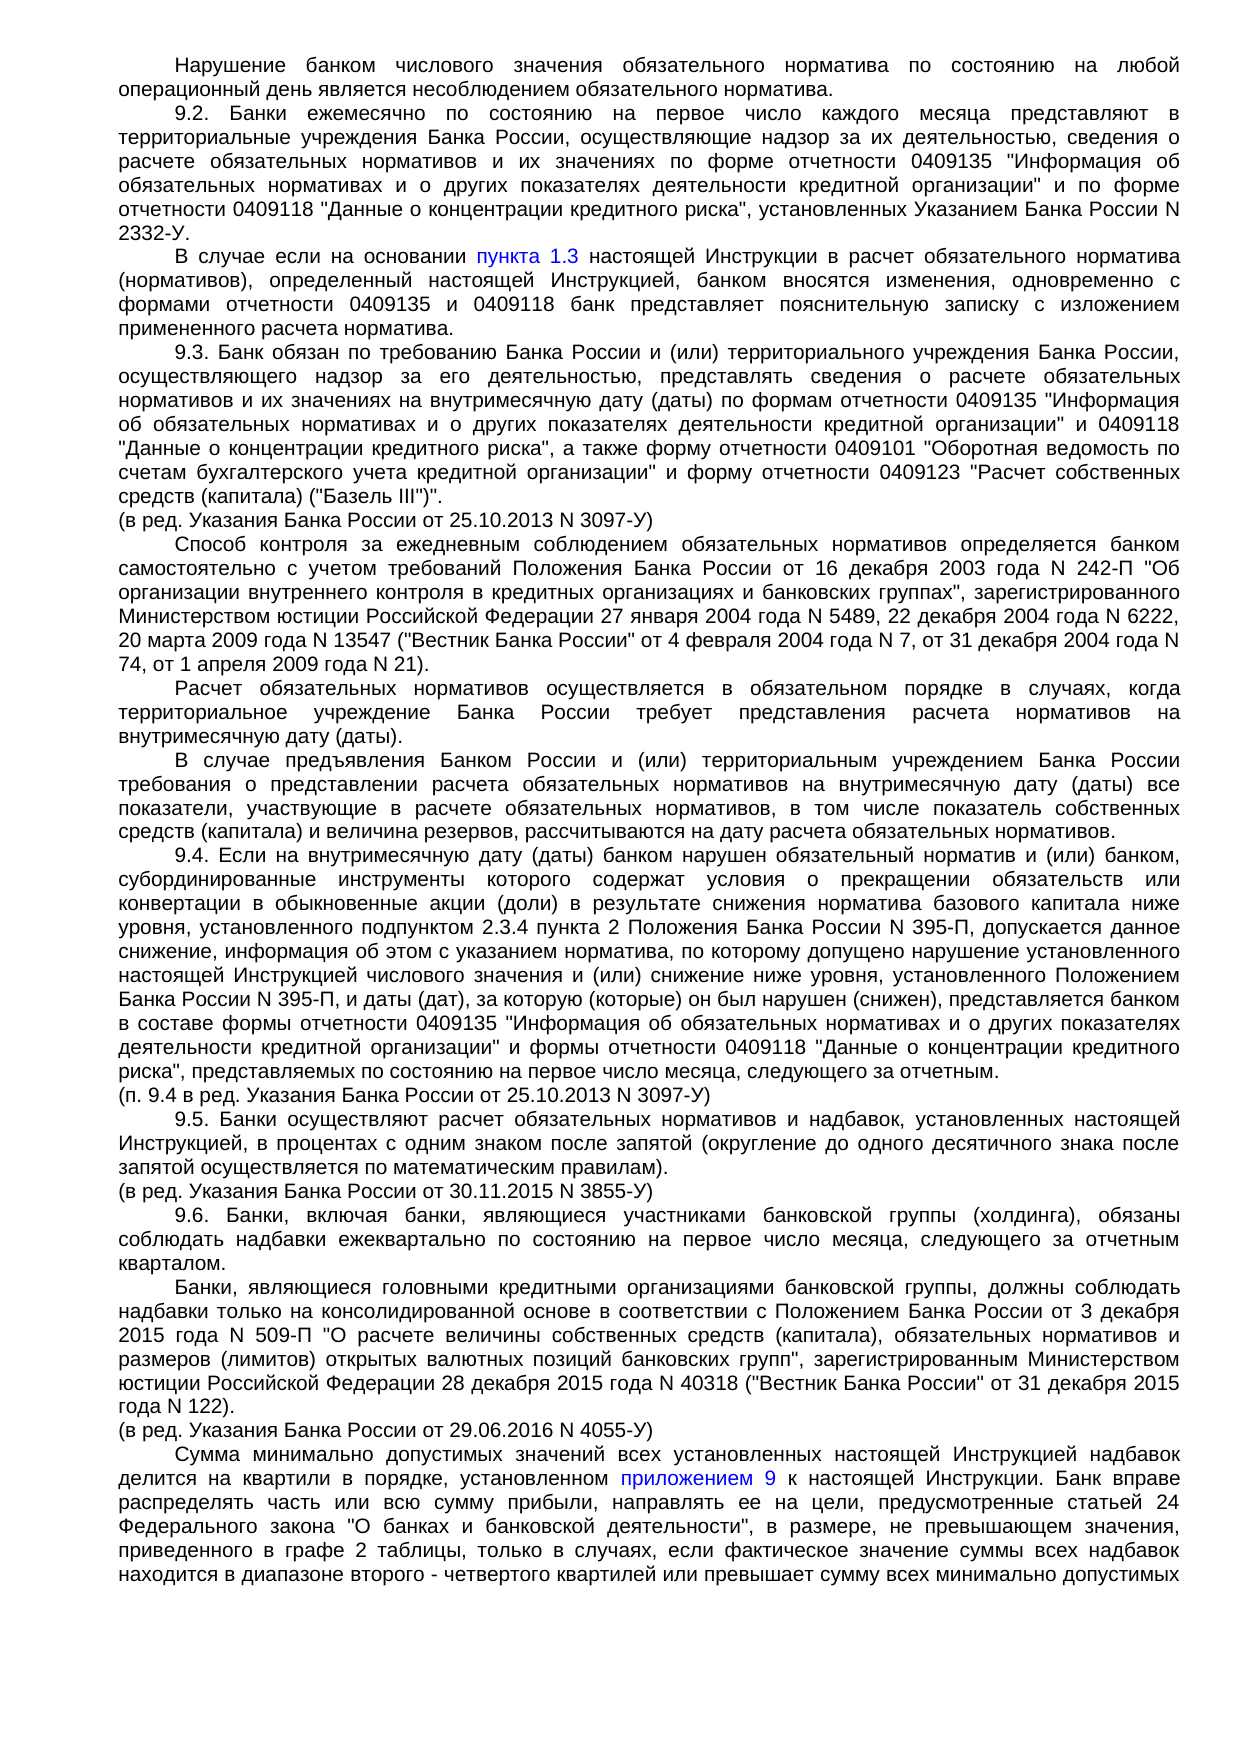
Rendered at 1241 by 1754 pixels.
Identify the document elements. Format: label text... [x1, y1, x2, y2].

text 9.2. Банки ежемесячно по состоянию на первое число каждого месяца представляют в территориальные учреждения Банка России, осуществляющие надзор за их деятельностью, сведения о расчете обязательных нормативов и их значениях по форме отчетности 0409135 "Информация об обязательных нормативах и о других показателях деятельности кредитной организации" и по форме отчетности 0409118 "Данные о концентрации кредитного риска", установленных Указанием Банка России N 2332-У. [118, 101, 1181, 244]
text 9.5. Банки осуществляют расчет обязательных нормативов и надбавок, установленных настоящей Инструкцией, в процентах с одним знаком после запятой (округление до одного десятичного знака после запятой осуществляется по математическим правилам). [118, 1107, 1181, 1179]
text 9.3. Банк обязан по требованию Банка России и (или) территориального учреждения Банка России, осуществляющего надзор за его деятельностью, представлять сведения о расчете обязательных нормативов и их значениях на внутримесячную дату (даты) по формам отчетности 0409135 "Информация об обязательных нормативах и о других показателях деятельности кредитной организации" и 0409118 "Данные о концентрации кредитного риска", а также форму отчетности 0409101 "Оборотная ведомость по счетам бухгалтерского учета кредитной организации" и форму отчетности 0409123 "Расчет собственных средств (капитала) ("Базель III")". [118, 340, 1181, 508]
text В случае предъявления Банком России и (или) территориальным учреждением Банка России требования о представлении расчета обязательных нормативов на внутримесячную дату (даты) все показатели, участвующие в расчете обязательных нормативов, в том числе показатель собственных средств (капитала) и величина резервов, рассчитываются на дату расчета обязательных нормативов. [118, 747, 1181, 843]
text (в ред. Указания Банка России от 30.11.2015 N 3855-У) [118, 1179, 1181, 1203]
text 9.6. Банки, включая банки, являющиеся участниками банковской группы (холдинга), обязаны соблюдать надбавки ежеквартально по состоянию на первое число месяца, следующего за отчетным кварталом. [118, 1203, 1181, 1274]
text (в ред. Указания Банка России от 25.10.2013 N 3097-У) [118, 508, 1181, 532]
text (в ред. Указания Банка России от 29.06.2016 N 4055-У) [118, 1418, 1181, 1442]
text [118, 1442, 1181, 1586]
text (п. 9.4 в ред. Указания Банка России от 25.10.2013 N 3097-У) [118, 1083, 1181, 1107]
text Расчет обязательных нормативов осуществляется в обязательном порядке в случаях, когда территориальное учреждение Банка России требует представления расчета нормативов на внутримесячную дату (даты). [118, 676, 1181, 747]
text Нарушение банком числового значения обязательного норматива по состоянию на любой операционный день является несоблюдением обязательного норматива. [118, 53, 1181, 101]
text В случае если на основании пункта 1.3 настоящей Инструкции в расчет обязательного норматива (нормативов), определенный настоящей Инструкцией, банком вносятся изменения, одновременно с формами отчетности 0409135 и 0409118 банк представляет пояснительную записку с изложением примененного расчета норматива. [118, 244, 1181, 340]
text Способ контроля за ежедневным соблюдением обязательных нормативов определяется банком самостоятельно с учетом требований Положения Банка России от 16 декабря 2003 года N 242-П "Об организации внутреннего контроля в кредитных организациях и банковских группах", зарегистрированного Министерством юстиции Российской Федерации 27 января 2004 года N 5489, 22 декабря 2004 года N 6222, 20 марта 2009 года N 13547 ("Вестник Банка России" от 4 февраля 2004 года N 7, от 31 декабря 2004 года N 74, от 1 апреля 2009 года N 21). [118, 532, 1181, 676]
text Банки, являющиеся головными кредитными организациями банковской группы, должны соблюдать надбавки только на консолидированной основе в соответствии с Положением Банка России от 3 декабря 2015 года N 509-П "О расчете величины собственных средств (капитала), обязательных нормативов и размеров (лимитов) открытых валютных позиций банковских групп", зарегистрированным Министерством юстиции Российской Федерации 28 декабря 2015 года N 40318 ("Вестник Банка России" от 31 декабря 2015 года N 122). [118, 1274, 1181, 1418]
text 9.4. Если на внутримесячную дату (даты) банком нарушен обязательный норматив и (или) банком, субординированные инструменты которого содержат условия о прекращении обязательств или конвертации в обыкновенные акции (доли) в результате снижения норматива базового капитала ниже уровня, установленного подпунктом 2.3.4 пункта 2 Положения Банка России N 395-П, допускается данное снижение, информация об этом с указанием норматива, по которому допущено нарушение установленного настоящей Инструкцией числового значения и (или) снижение ниже уровня, установленного Положением Банка России N 395-П, и даты (дат), за которую (которые) он был нарушен (снижен), представляется банком в составе формы отчетности 0409135 "Информация об обязательных нормативах и о других показателях деятельности кредитной организации" и формы отчетности 0409118 "Данные о концентрации кредитного риска", представляемых по состоянию на первое число месяца, следующего за отчетным. [118, 843, 1181, 1083]
